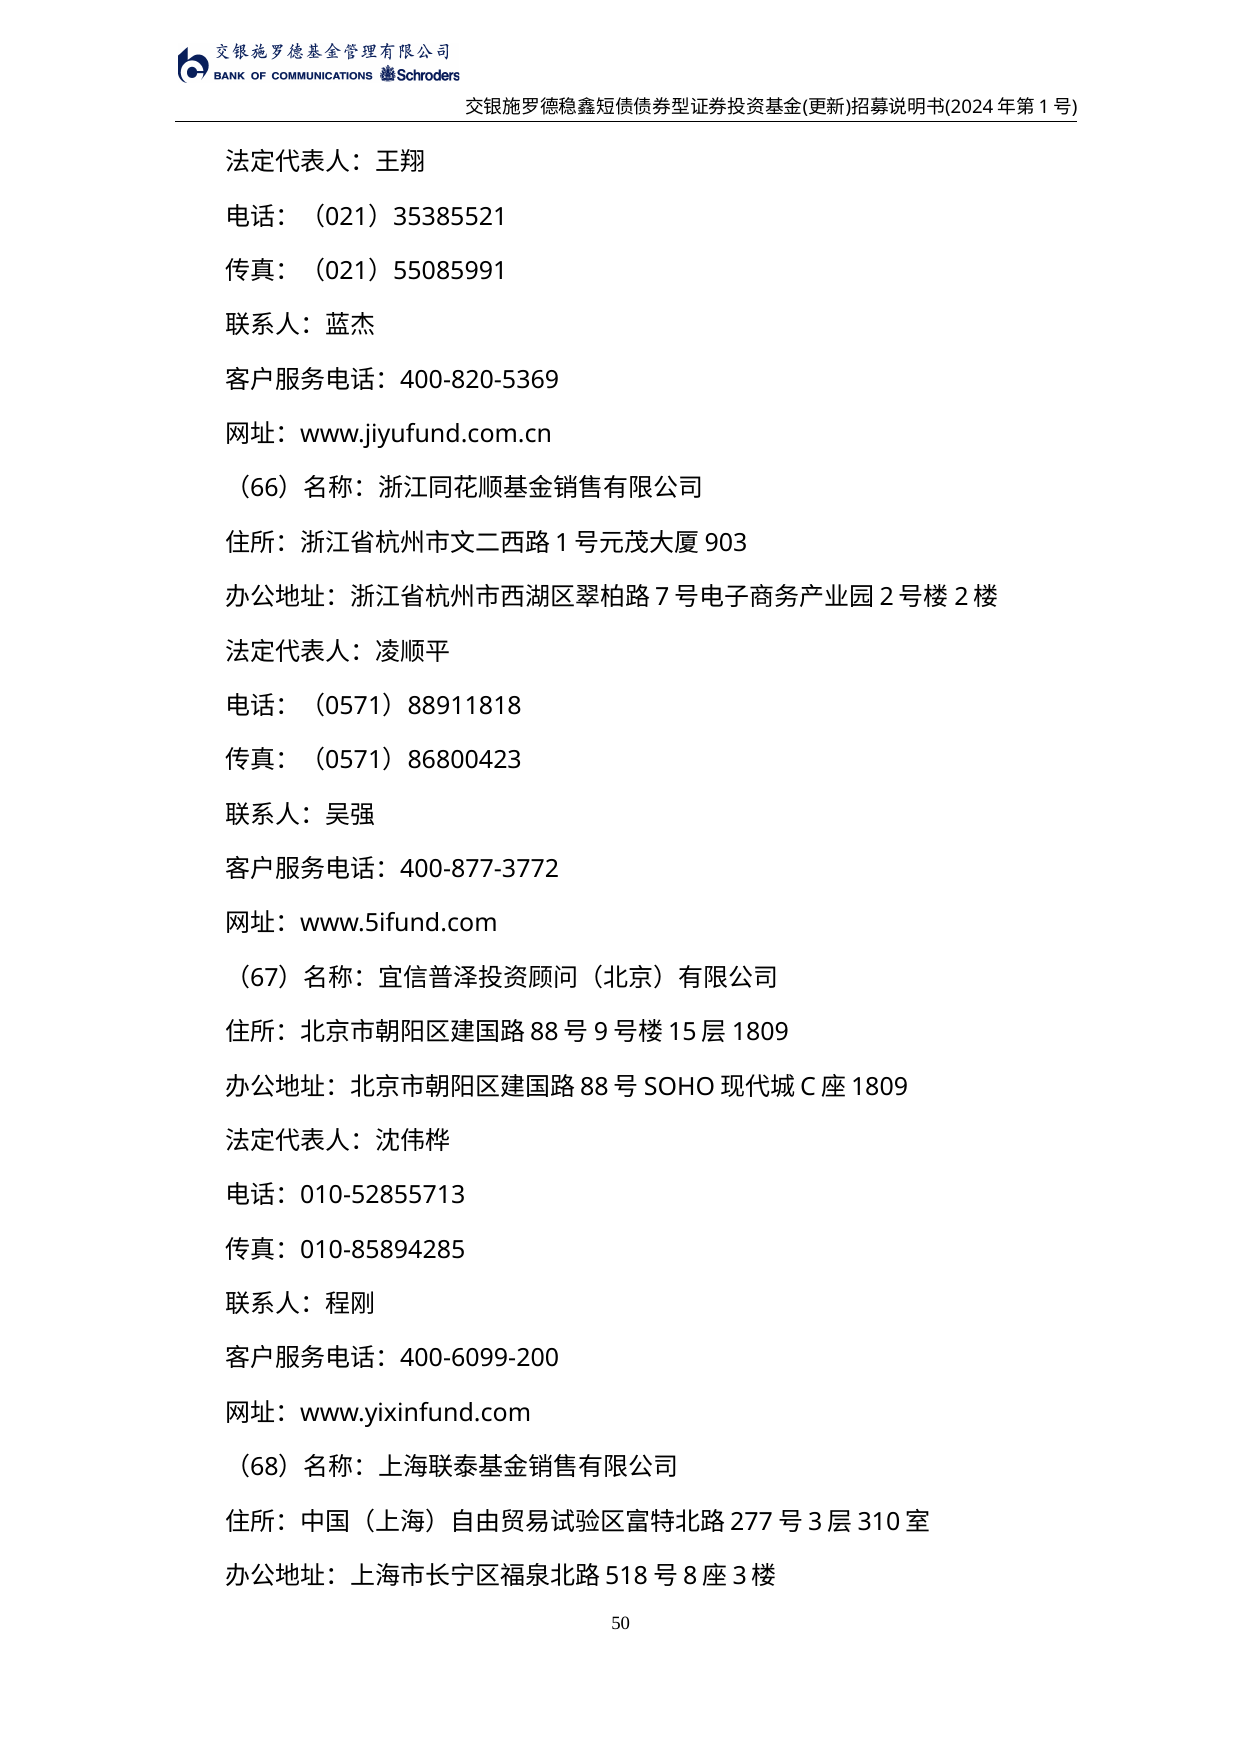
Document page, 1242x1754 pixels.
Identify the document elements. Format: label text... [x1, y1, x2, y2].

text 法定代表人：凌顺平 [175, 631, 1077, 667]
text （66）名称：浙江同花顺基金销售有限公司 [175, 468, 1077, 504]
text 传真：（0571）86800423 [175, 740, 1077, 776]
text 住所：中国（上海）自由贸易试验区富特北路277号3层310室 [175, 1501, 1077, 1537]
text 住所：北京市朝阳区建国路88号9号楼15层1809 [175, 1012, 1077, 1048]
text 法定代表人：沈伟桦 [175, 1120, 1077, 1157]
text 电话：010-52855713 [175, 1175, 1077, 1211]
text 办公地址：浙江省杭州市西湖区翠柏路7号电子商务产业园2号楼 2楼 [175, 577, 1077, 613]
text 电话：（0571）88911818 [175, 685, 1077, 722]
text 联系人：吴强 [175, 794, 1077, 830]
text 法定代表人：王翔 [175, 142, 1077, 178]
text 传真：010-85894285 [175, 1229, 1077, 1265]
picture [178, 43, 460, 83]
text （68）名称：上海联泰基金销售有限公司 [175, 1447, 1077, 1483]
text 网址：www.5ifund.com [175, 903, 1077, 939]
text 住所：浙江省杭州市文二西路1号元茂大厦903 [175, 522, 1077, 558]
text 联系人：程刚 [175, 1283, 1077, 1320]
text 电话：（021）35385521 [175, 196, 1077, 232]
text 客户服务电话：400-6099-200 [175, 1338, 1077, 1374]
text 客户服务电话：400-820-5369 [175, 359, 1077, 395]
text 网址：www.yixinfund.com [175, 1392, 1077, 1428]
text 传真：（021）55085991 [175, 250, 1077, 287]
text 网址：www.jiyufund.com.cn [175, 413, 1077, 450]
text 办公地址：上海市长宁区福泉北路518号8座3楼 [175, 1555, 1077, 1592]
text 办公地址：北京市朝阳区建国路88号SOHO现代城C座1809 [175, 1066, 1077, 1102]
text 联系人：蓝杰 [175, 305, 1077, 341]
text （67）名称：宜信普泽投资顾问（北京）有限公司 [175, 957, 1077, 993]
text 客户服务电话：400-877-3772 [175, 848, 1077, 885]
